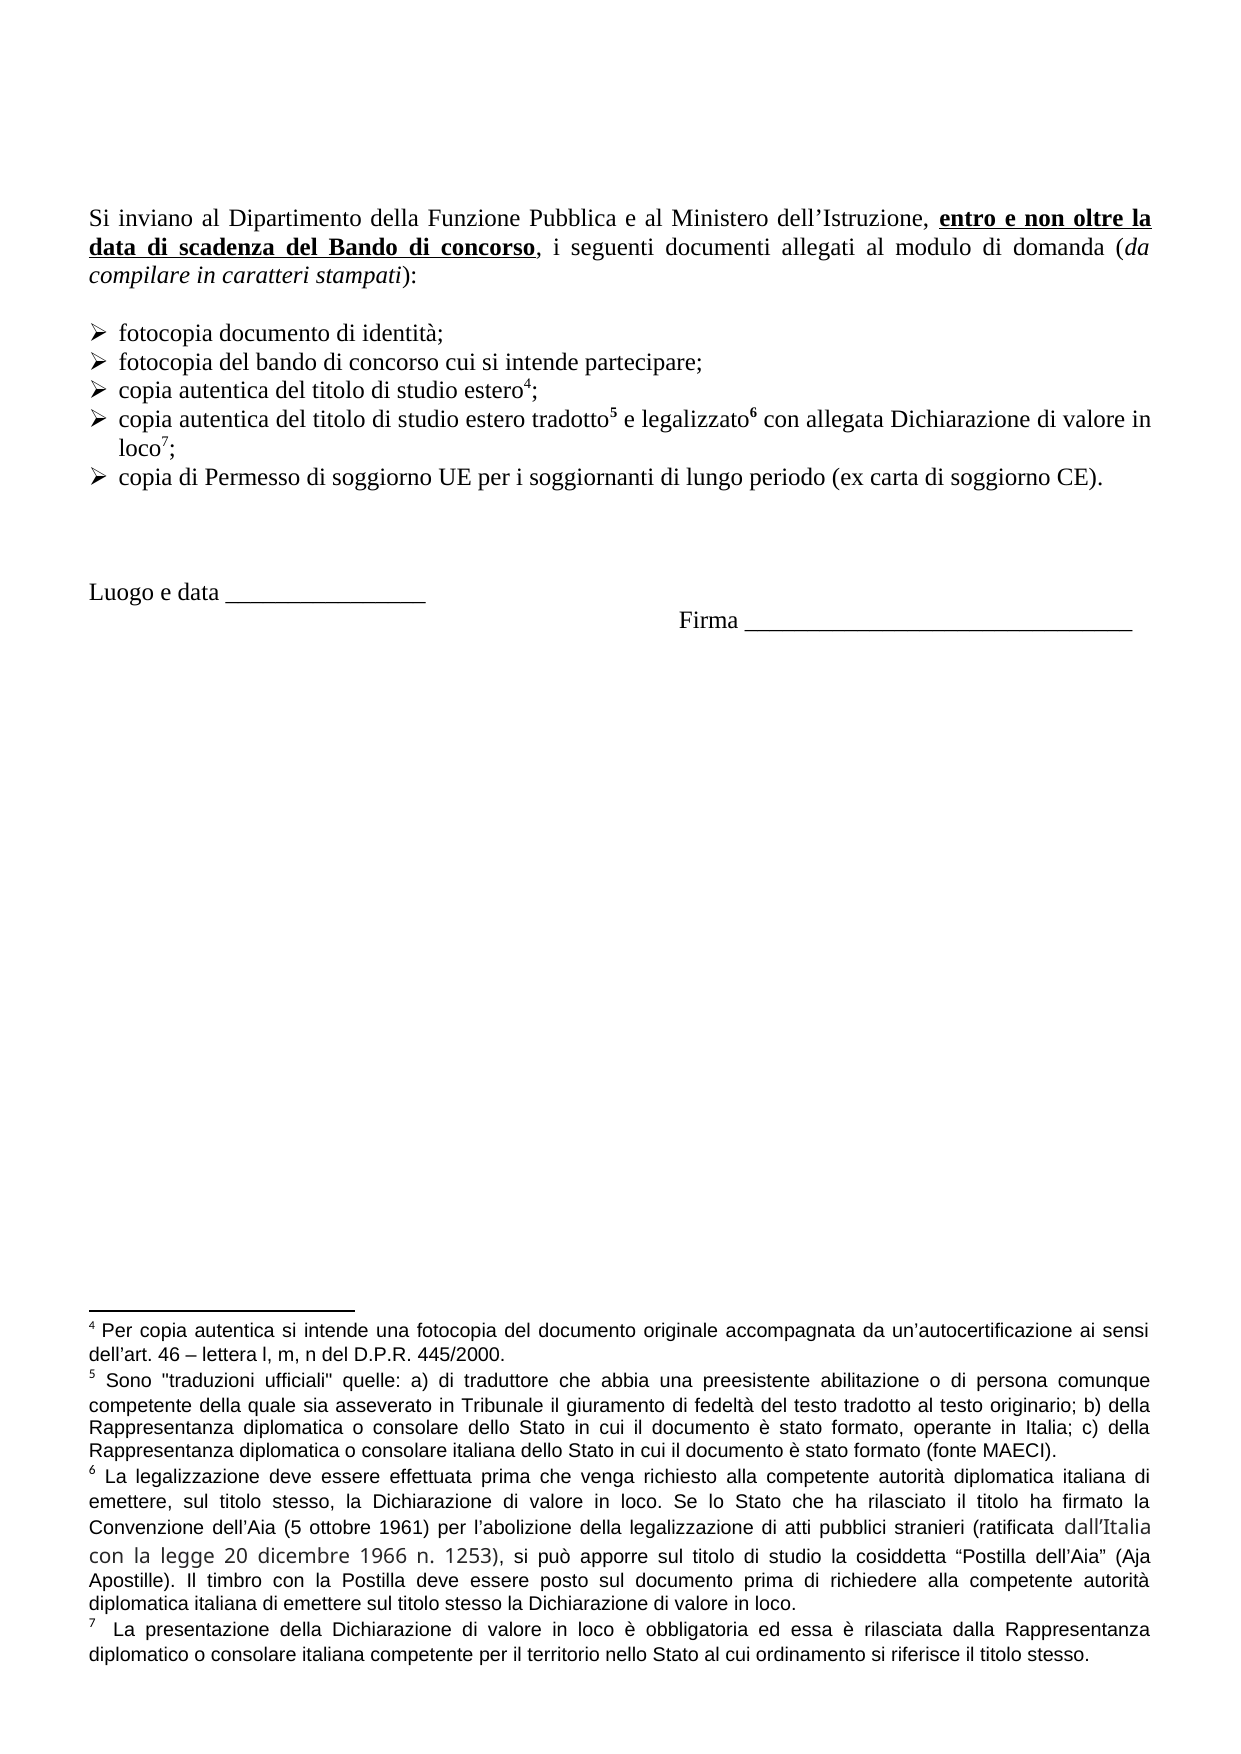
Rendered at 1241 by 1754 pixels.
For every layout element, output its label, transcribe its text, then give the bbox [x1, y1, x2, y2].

list copia di Permesso di soggiorno UE per i soggiornanti di lungo periodo (ex carta di soggiorno CE). [89, 462, 1152, 490]
list fotocopia documento di identità; [89, 318, 1152, 347]
text Firma _______________________________ [605, 605, 1152, 634]
text Luogo e data ________________ [89, 577, 1152, 605]
text Si inviano al Dipartimento della Funzione Pubblica e al Ministero dell’Istruzione, entro e non oltre la data di scadenza del Bando di concorso, i seguenti documenti allegati al modulo di domanda (da compilare in caratteri stampati): [89, 203, 1152, 289]
list copia autentica del titolo di studio estero tradotto e legalizzato con allegata Dichiarazione di valore in loco; [89, 404, 1152, 462]
list copia autentica del titolo di studio estero; [89, 375, 1152, 404]
list fotocopia del bando di concorso cui si intende partecipare; [89, 347, 1152, 375]
